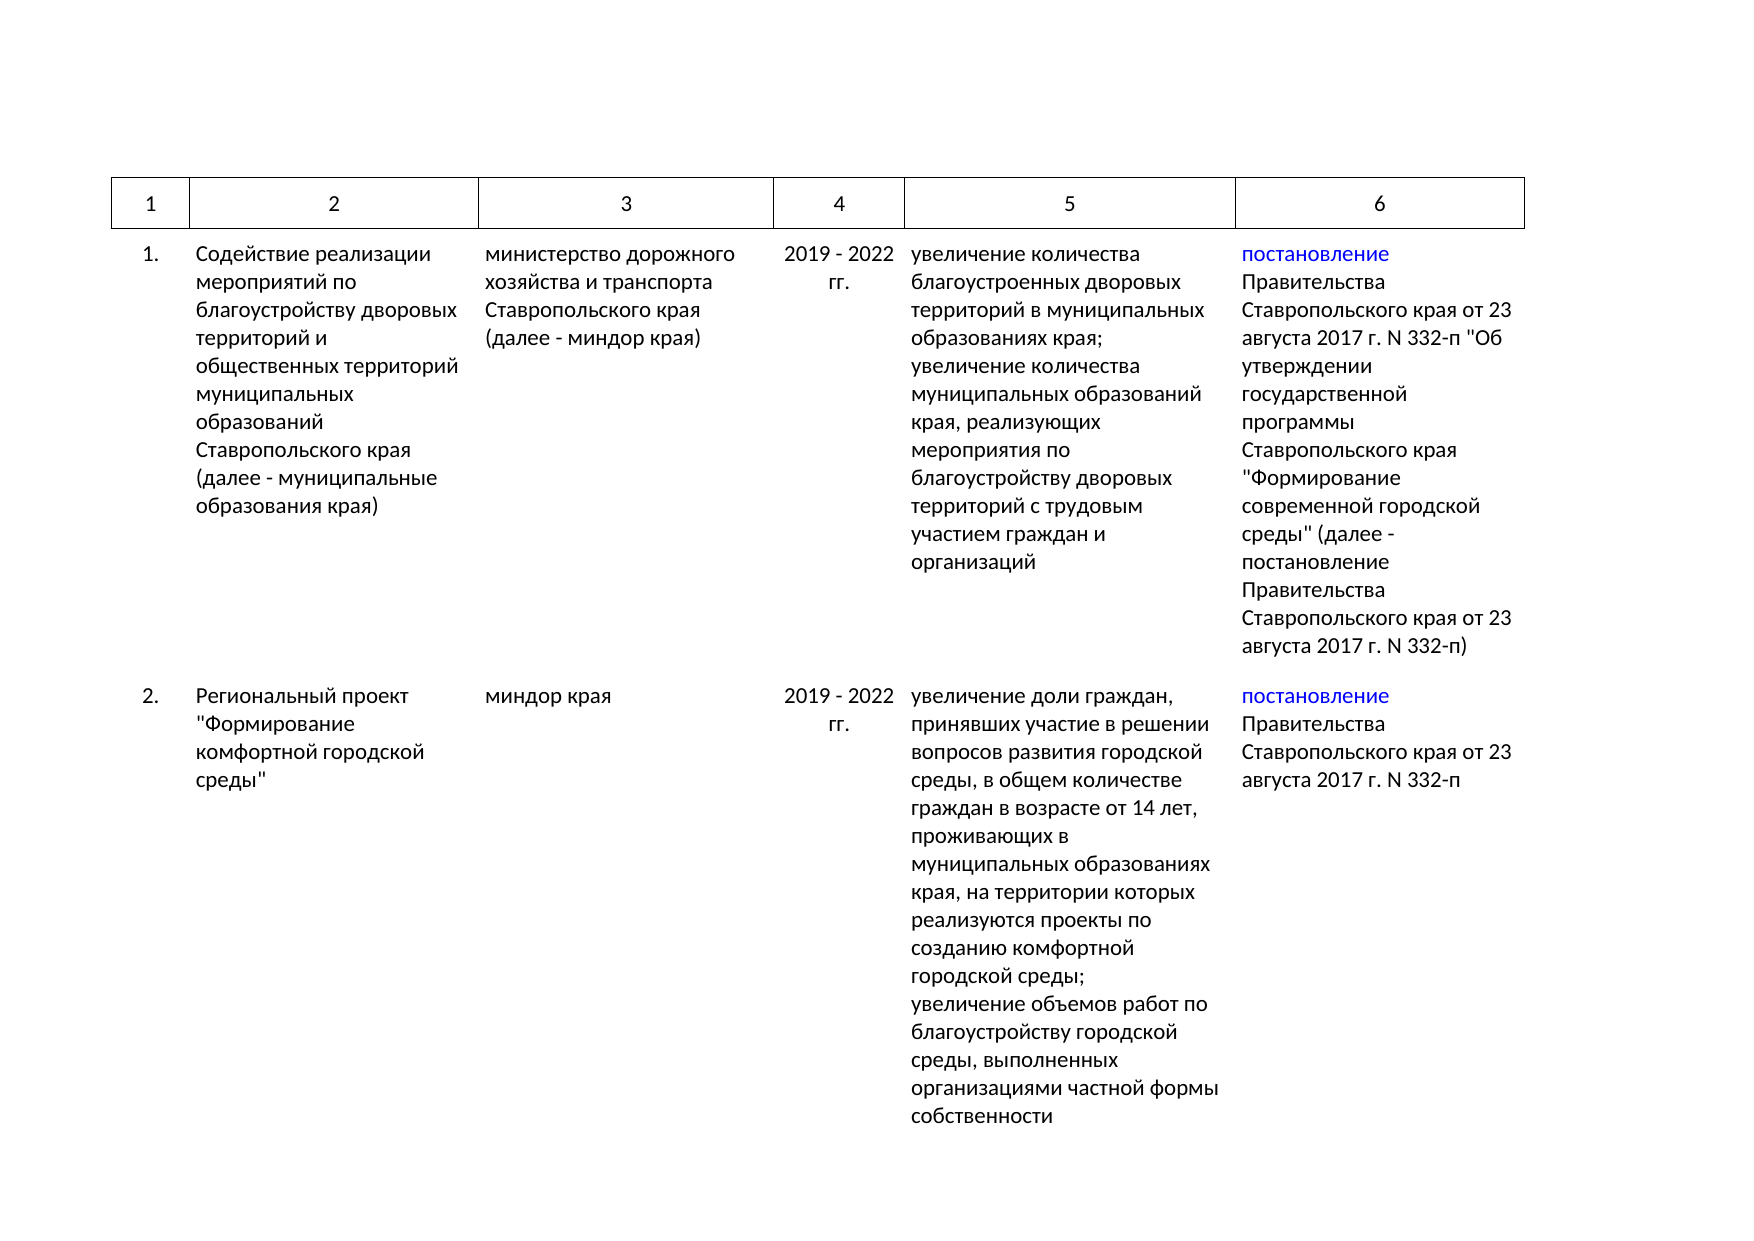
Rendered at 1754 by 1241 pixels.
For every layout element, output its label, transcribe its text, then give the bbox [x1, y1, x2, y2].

table_cell 2019 - 2022 гг. [774, 229, 904, 670]
table_cell увеличение доли граждан, принявших участие в решении вопросов развития городской среды, в общем количестве граждан в возрасте от 14 лет, проживающих в муниципальных образованиях края, на территории которых реализуются проекты по созданию комфортной городской среды; увеличение объемов работ по благоустройству городской среды, выполненных организациями частной формы собственности [904, 670, 1235, 1140]
table_cell 6 [1236, 178, 1524, 227]
table_cell 1. [112, 229, 189, 670]
table_cell увеличение количества благоустроенных дворовых территорий в муниципальных образованиях края; увеличение количества муниципальных образований края, реализующих мероприятия по благоустройству дворовых территорий с трудовым участием граждан и организаций [904, 229, 1235, 670]
table_cell 1 [112, 178, 189, 227]
table_cell 2 [190, 178, 478, 227]
table_cell 2. [112, 670, 189, 1140]
table_cell 4 [774, 178, 904, 227]
table_cell Содействие реализации мероприятий по благоустройству дворовых территорий и общественных территорий муниципальных образований Ставропольского края (далее - муниципальные образования края) [189, 229, 478, 670]
table_cell 5 [905, 178, 1235, 227]
table_cell Региональный проект "Формирование комфортной городской среды" [189, 670, 478, 1140]
table_cell постановление Правительства Ставропольского края от 23 августа 2017 г. N 332-п "Об утверждении государственной программы Ставропольского края "Формирование современной городской среды" (далее - постановление Правительства Ставропольского края от 23 августа 2017 г. N 332-п) [1235, 229, 1524, 670]
table_cell министерство дорожного хозяйства и транспорта Ставропольского края (далее - миндор края) [479, 229, 774, 670]
table_cell 3 [479, 178, 773, 227]
table_cell миндор края [479, 670, 774, 1140]
table_cell 2019 - 2022 гг. [774, 670, 904, 1140]
table_cell постановление Правительства Ставропольского края от 23 августа 2017 г. N 332-п [1235, 670, 1524, 1140]
